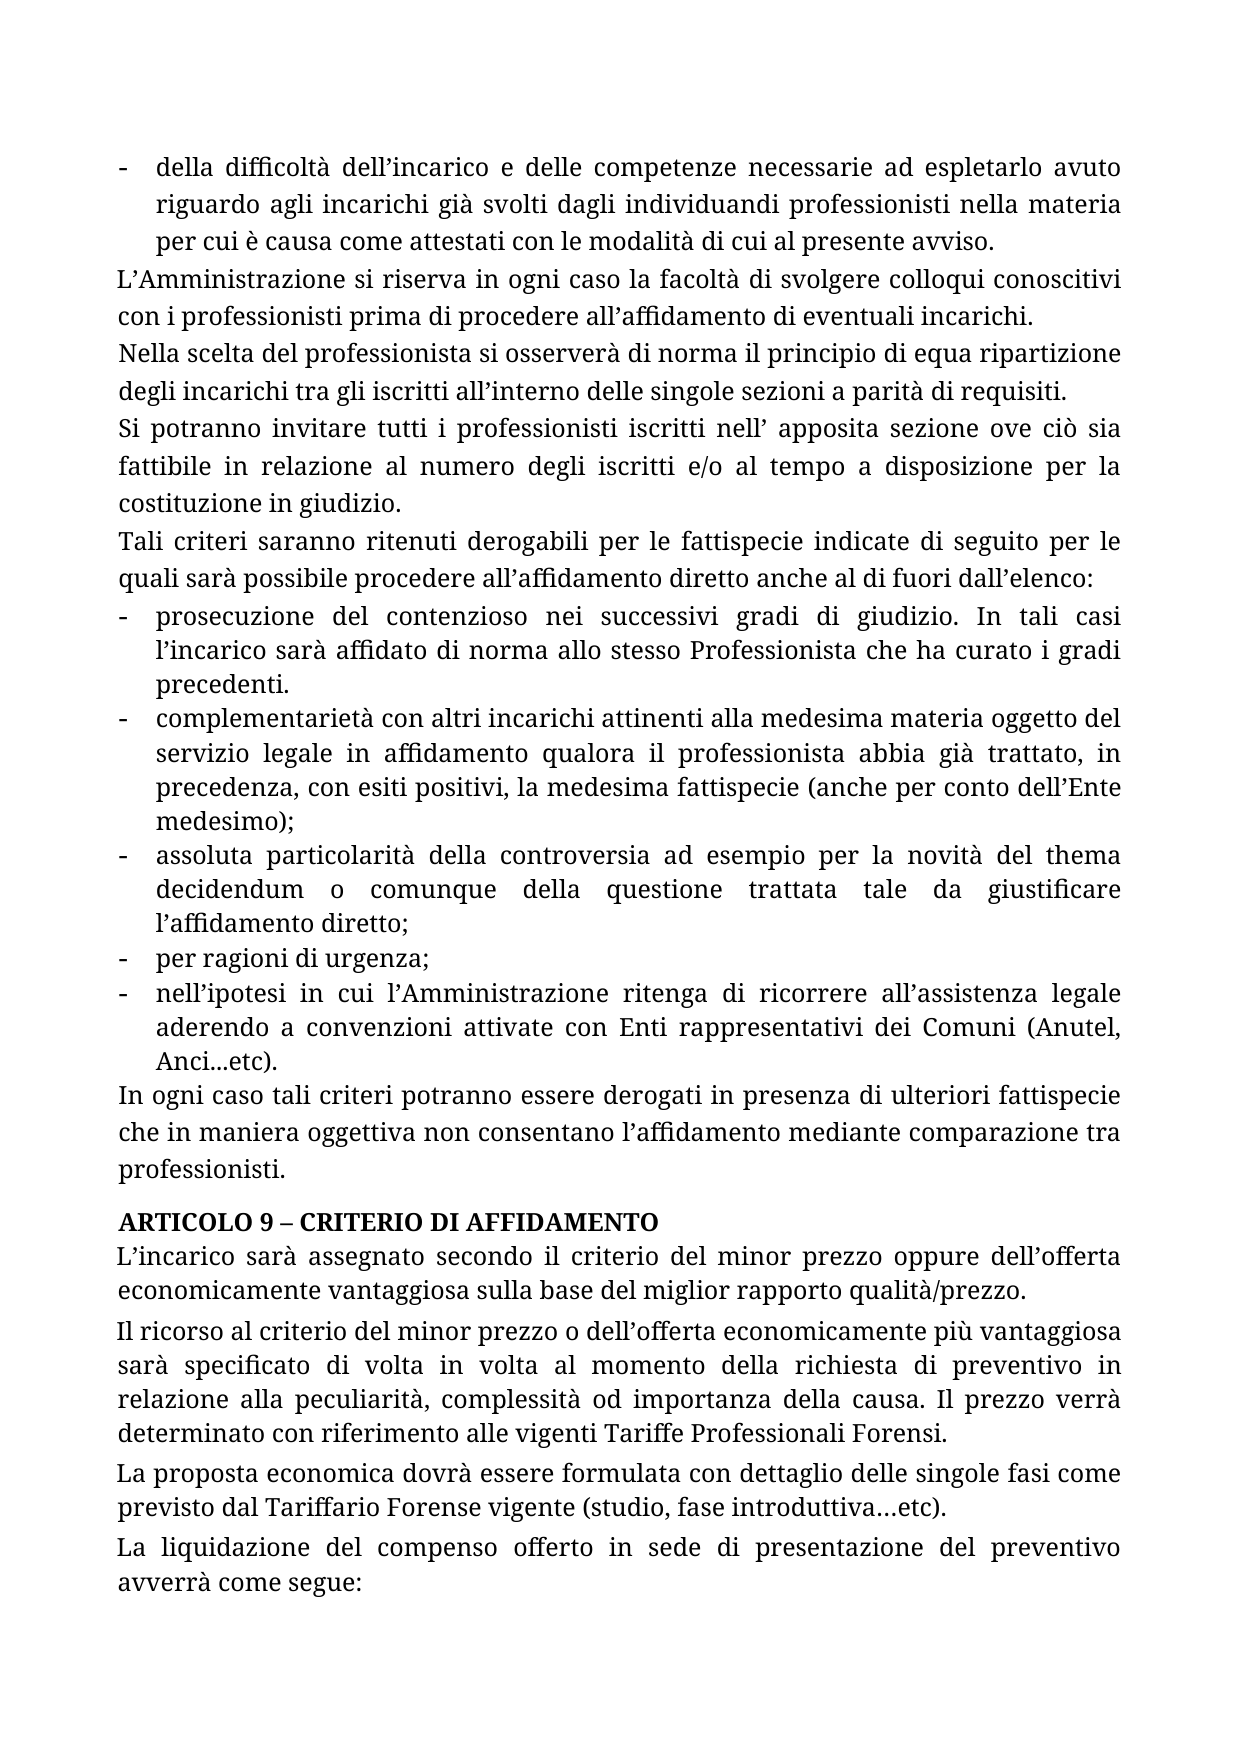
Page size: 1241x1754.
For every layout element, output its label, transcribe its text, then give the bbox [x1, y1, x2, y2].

text La liquidazione del compenso offerto in sede di presentazione del preventivo avverrà come segue: [116, 1530, 1123, 1598]
text Tali criteri saranno ritenuti derogabili per le fattispecie indicate di seguito per le quali sarà possibile procedere all’affidamento diretto anche al di fuori dall’elenco: [118, 523, 1123, 594]
text In ogni caso tali criteri potranno essere derogati in presenza di ulteriori fattispecie che in maniera oggettiva non consentano l’affidamento mediante comparazione tra professionisti. [118, 1077, 1122, 1186]
text ARTICOLO 9 – CRITERIO DI AFFIDAMENTO [118, 1205, 1122, 1239]
list nell’ipotesi in cui l’Amministrazione ritenga di ricorrere all’assistenza legale aderendo a convenzioni attivate con Enti rappresentativi dei Comuni (Anutel, Anci...etc). [118, 975, 1122, 1077]
list per ragioni di urgenza; [118, 940, 1122, 975]
list complementarietà con altri incarichi attinenti alla medesima materia oggetto del servizio legale in affidamento qualora il professionista abbia già trattato, in precedenza, con esiti positivi, la medesima fattispecie (anche per conto dell’Ente medesimo); [118, 701, 1122, 837]
list assoluta particolarità della controversia ad esempio per la novità del thema decidendum o comunque della questione trattata tale da giustificare l’affidamento diretto; [118, 837, 1122, 940]
text Il ricorso al criterio del minor prezzo o dell’offerta economicamente più vantaggiosa sarà specificato di volta in volta al momento della richiesta di preventivo in relazione alla peculiarità, complessità od importanza della causa. Il prezzo verrà determinato con riferimento alle vigenti Tariffe Professionali Forensi. [116, 1313, 1123, 1449]
text La proposta economica dovrà essere formulata con dettaglio delle singole fasi come previsto dal Tariffario Forense vigente (studio, fase introduttiva…etc). [116, 1456, 1123, 1524]
text L’Amministrazione si riserva in ogni caso la facoltà di svolgere colloqui conoscitivi con i professionisti prima di procedere all’affidamento di eventuali incarichi. [116, 261, 1122, 333]
list della difficoltà dell’incarico e delle competenze necessarie ad espletarlo avuto riguardo agli incarichi già svolti dagli individuandi professionisti nella materia per cui è causa come attestati con le modalità di cui al presente avviso. [118, 149, 1123, 258]
text Nella scelta del professionista si osserverà di norma il principio di equa ripartizione degli incarichi tra gli iscritti all’interno delle singole sezioni a parità di requisiti. [118, 336, 1123, 408]
text Si potranno invitare tutti i professionisti iscritti nell’ apposita sezione ove ciò sia fattibile in relazione al numero degli iscritti e/o al tempo a disposizione per la costituzione in giudizio. [118, 411, 1123, 520]
list prosecuzione del contenzioso nei successivi gradi di giudizio. In tali casi l’incarico sarà affidato di norma allo stesso Professionista che ha curato i gradi precedenti. [118, 598, 1122, 701]
text L’incarico sarà assegnato secondo il criterio del minor prezzo oppure dell’offerta economicamente vantaggiosa sulla base del miglior rapporto qualità/prezzo. [116, 1239, 1123, 1307]
